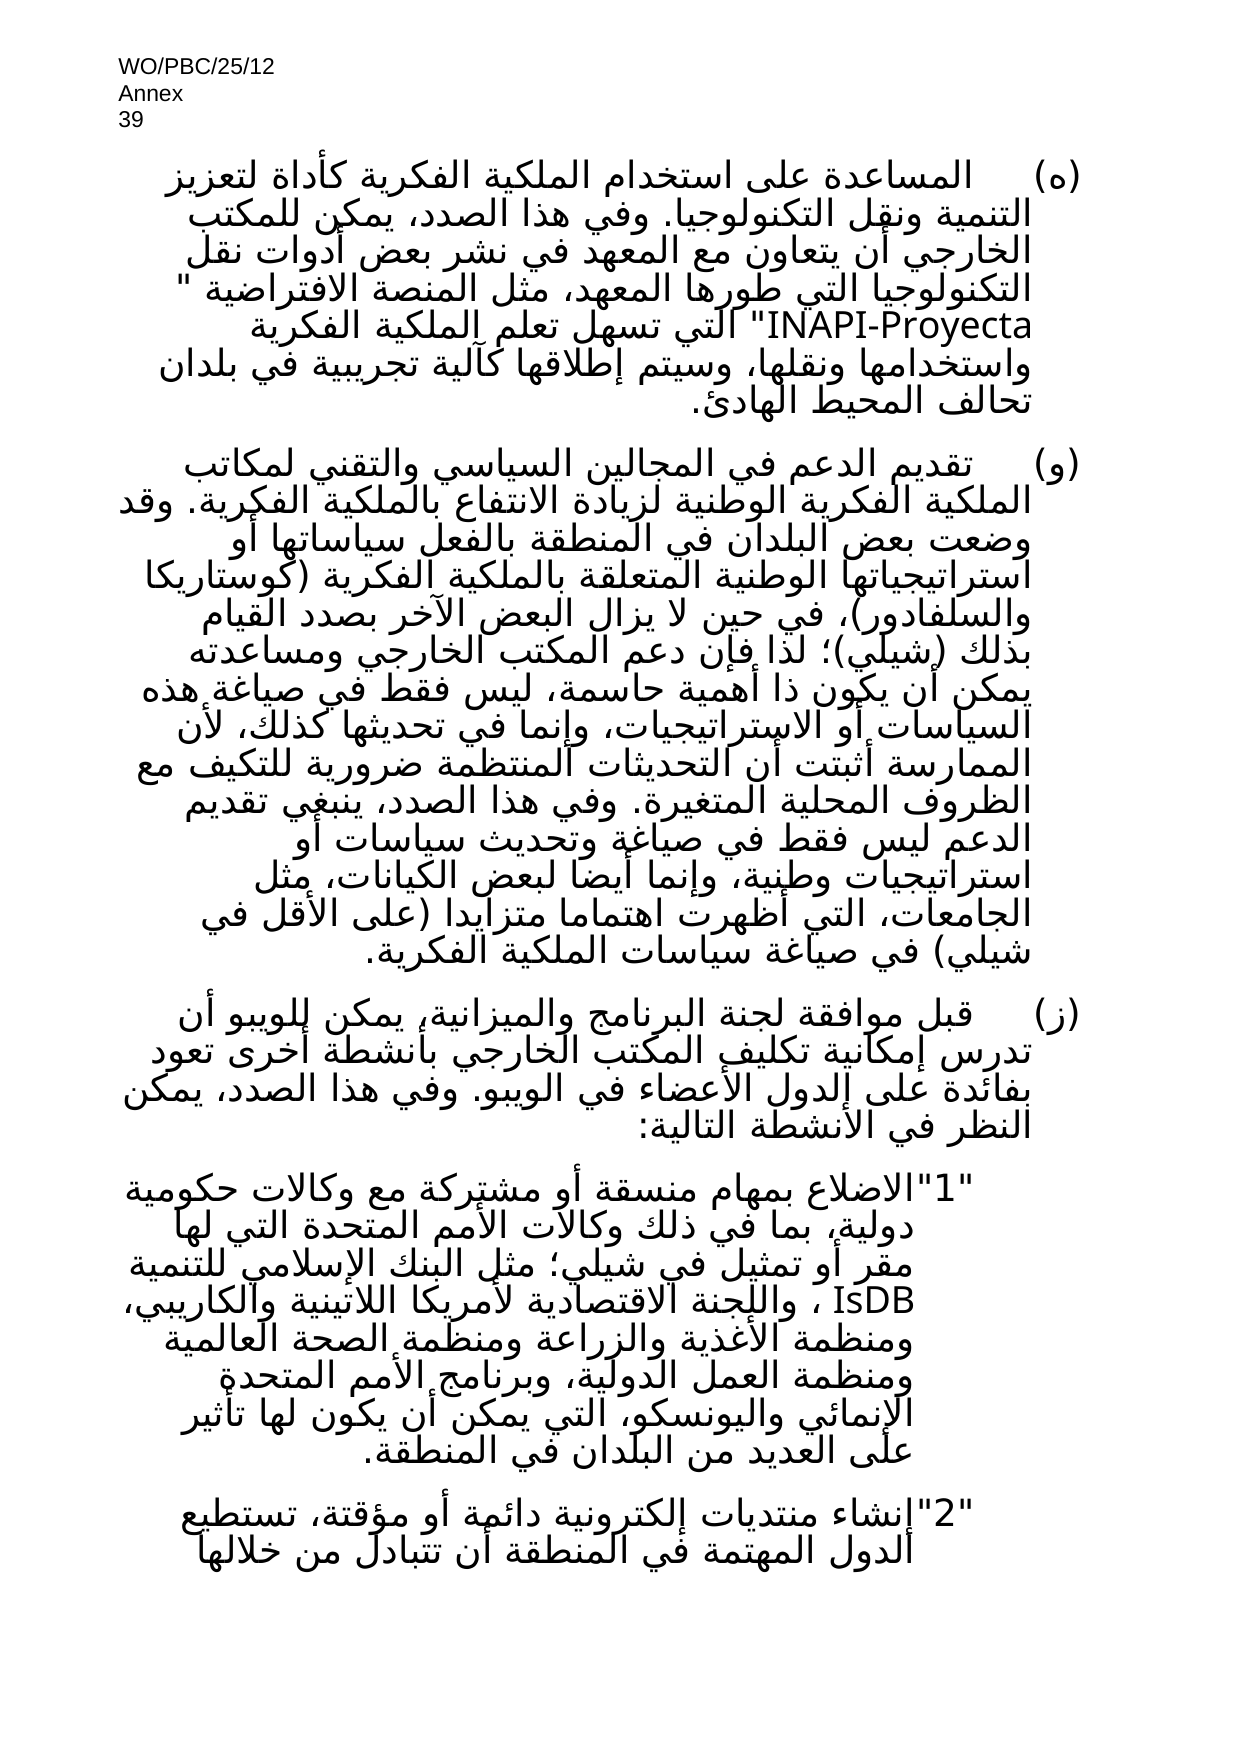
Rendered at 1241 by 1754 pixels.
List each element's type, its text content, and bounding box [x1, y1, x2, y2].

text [118, 1496, 974, 1571]
list المساعدة على استخدام الملكية الفكرية كأداة لتعزيز التنمية ونقل التكنولوجيا. وفي هذا الصدد، يمكن للمكتب الخارجي أن يتعاون مع المعهد في نشر بعض أدوات نقل التكنولوجيا التي طورها المعهد، مثل المنصة الافتراضية "INAPI-Proyecta" التي تسهل تعلم الملكية الفكرية واستخدامها ونقلها، وسيتم إطلاقها كآلية تجريبية في بلدان تحالف المحيط الهادئ. [118, 158, 1033, 421]
list قبل موافقة لجنة البرنامج والميزانية، يمكن للويبو أن تدرس إمكانية تكليف المكتب الخارجي بأنشطة أخرى تعود بفائدة على الدول الأعضاء في الويبو. وفي هذا الصدد، يمكن النظر في الأنشطة التالية: [118, 996, 1033, 1146]
text "1" الاضلاع بمهام منسقة أو مشتركة مع وكالات حكومية دولية، بما في ذلك وكالات الأمم المتحدة التي لها مقر أو تمثيل في شيلي؛ مثل البنك الإسلامي للتنميةIsDB ، واللجنة الاقتصادية لأمريكا اللاتينية والكاريبي، ومنظمة الأغذية والزراعة ومنظمة الصحة العالمية ومنظمة العمل الدولية، وبرنامج الأمم المتحدة الإنمائي واليونسكو، التي يمكن أن يكون لها تأثير على العديد من البلدان في المنطقة. [118, 1171, 974, 1471]
list تقديم الدعم في المجالين السياسي والتقني لمكاتب الملكية الفكرية الوطنية لزيادة الانتفاع بالملكية الفكرية. وقد وضعت بعض البلدان في المنطقة بالفعل سياساتها أو استراتيجياتها الوطنية المتعلقة بالملكية الفكرية (كوستاريكا والسلفادور)، في حين لا يزال البعض الآخر بصدد القيام بذلك (شيلي)؛ لذا فإن دعم المكتب الخارجي ومساعدته يمكن أن يكون ذا أهمية حاسمة، ليس فقط في صياغة هذه السياسات أو الاستراتيجيات، وإنما في تحديثها كذلك، لأن الممارسة أثبتت أن التحديثات المنتظمة ضرورية للتكيف مع الظروف المحلية المتغيرة. وفي هذا الصدد، ينبغي تقديم الدعم ليس فقط في صياغة وتحديث سياسات أو استراتيجيات وطنية، وإنما أيضا لبعض الكيانات، مثل الجامعات، التي أظهرت اهتماما متزايدا (على الأقل في شيلي) في صياغة سياسات الملكية الفكرية. [118, 446, 1033, 971]
